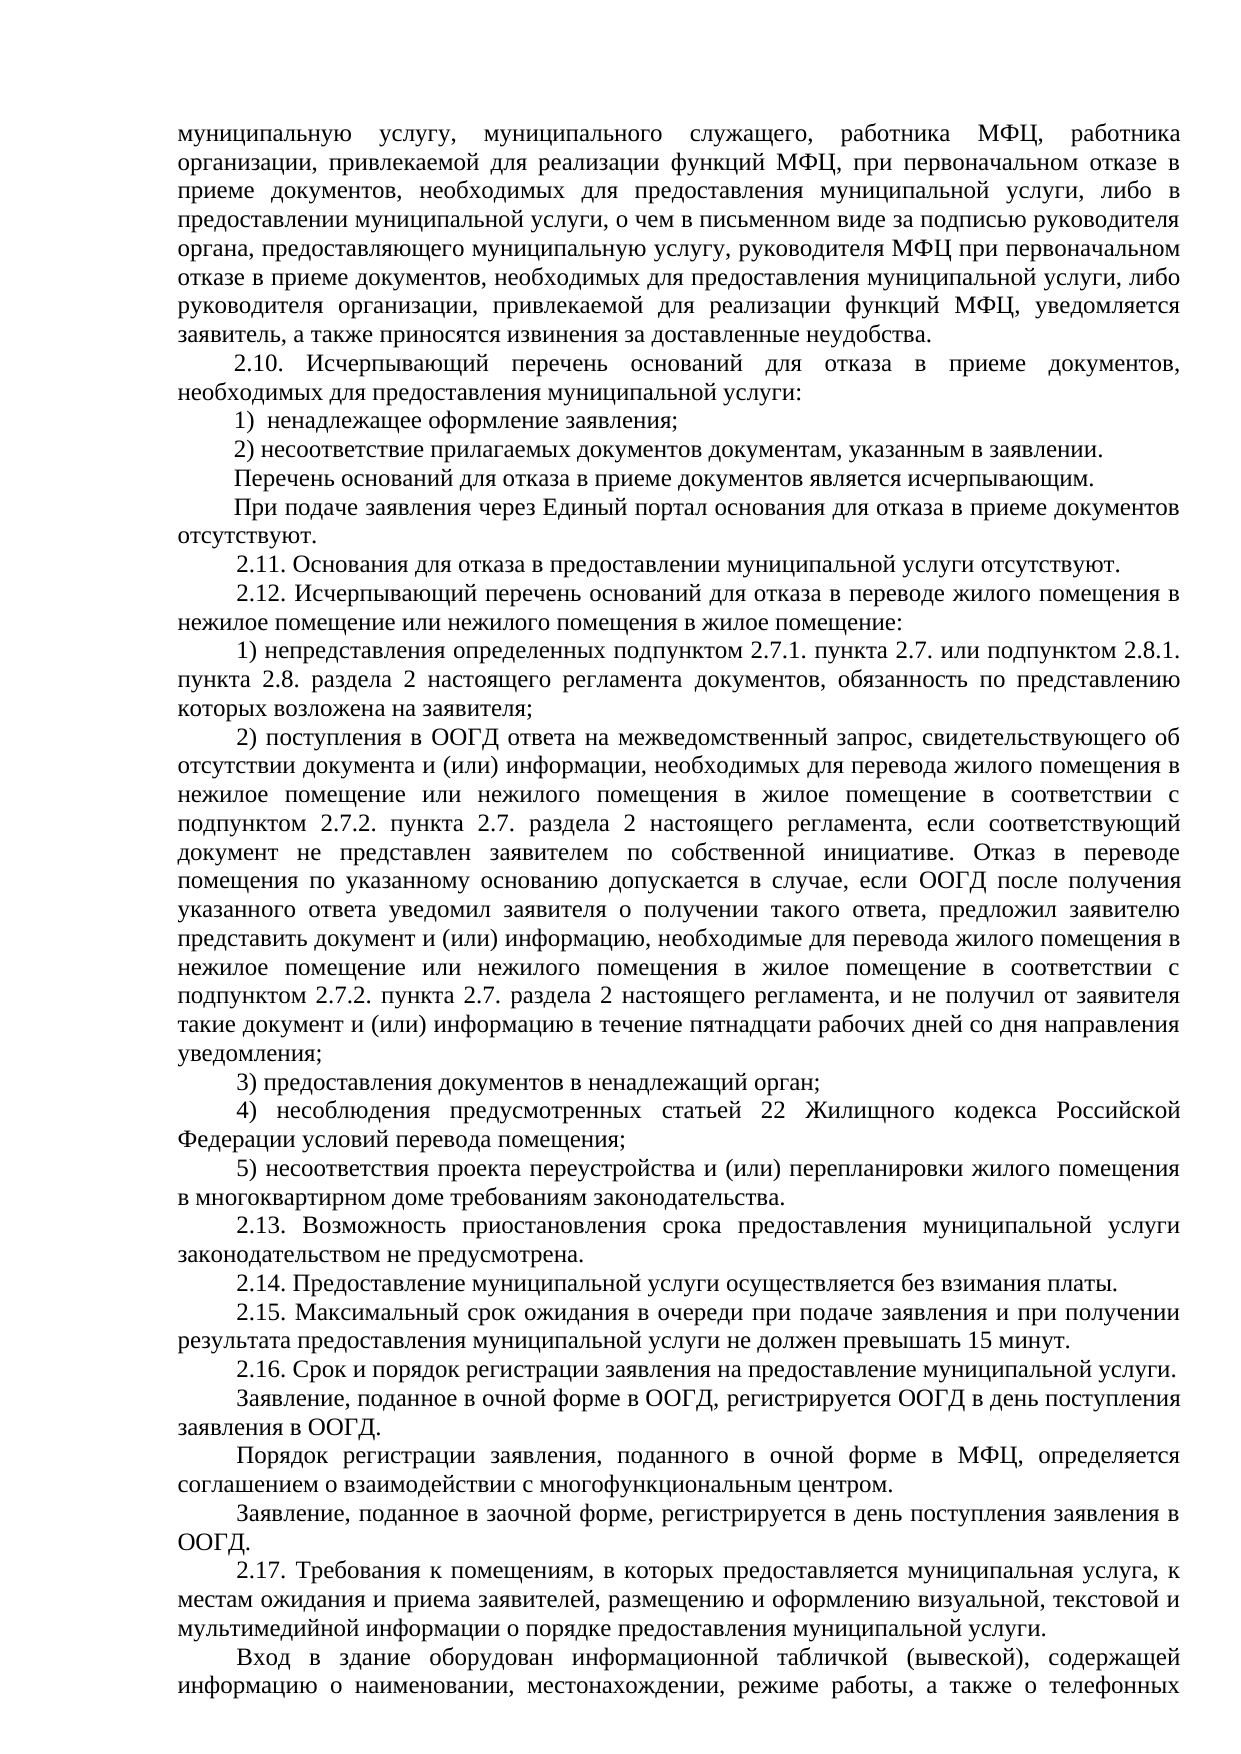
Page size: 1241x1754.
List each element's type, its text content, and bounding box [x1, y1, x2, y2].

text 2.17. Требования к помещениям, в которых предоставляется муниципальная услуга, к местам ожидания и приема заявителей, размещению и оформлению визуальной, текстовой и мультимедийной информации о порядке предоставления муниципальной услуги. [177, 1556, 1181, 1642]
list Заявление, поданное в очной форме в ООГД, регистрируется ООГД в день поступления заявления в ООГД. [177, 1383, 1181, 1441]
text 1) ненадлежащее оформление заявления; [177, 406, 1181, 434]
text 1) непредставления определенных подпунктом 2.7.1. пункта 2.7. или подпунктом 2.8.1. пункта 2.8. документов, обязанность по представлению которых возложена на заявителя; [177, 636, 1181, 722]
text 2.10. Исчерпывающий перечень оснований для отказа в приеме документов, необходимых для предоставления муниципальной услуги: [177, 348, 1181, 406]
text 2) поступления в ООГД ответа на межведомственный запрос, свидетельствующего об отсутствии документа и (или) информации, необходимых для перевода жилого помещения в нежилое помещение или нежилого помещения в жилое помещение в соответствии с подпунктом 2.7.2. пункта 2.7. раздела 2 настоящего регламента, если соответствующий документ не представлен заявителем по собственной инициативе. Отказ в переводе помещения по указанному основанию допускается в случае, если ООГД после получения указанного ответа уведомил заявителя о получении такого ответа, предложил заявителю представить документ и (или) информацию, необходимые для перевода жилого помещения в нежилое помещение или нежилого помещения в жилое помещение в соответствии с подпунктом 2.7.2. пункта 2.7. раздела 2 настоящего регламента, и не получил от заявителя такие документ и (или) информацию в течение пятнадцати рабочих дней со дня направления уведомления; [177, 722, 1181, 1067]
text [177, 118, 1181, 348]
text 4) несоблюдения предусмотренных статьей 22 Жилищного кодекса Российской Федерации условий перевода помещения; [177, 1096, 1181, 1153]
list Заявление, поданное в заочной форме, регистрируется в день поступления заявления в ООГД. [177, 1498, 1181, 1556]
text 2.15. Максимальный срок ожидания в очереди при подаче заявления и при получении результата предоставления муниципальной услуги не должен превышать 15 минут. [177, 1297, 1181, 1354]
text Перечень оснований для отказа в приеме документов является исчерпывающим. [177, 463, 1181, 492]
list Порядок регистрации заявления, поданного в очной форме в МФЦ, определяется соглашением о взаимодействии с многофункциональным центром. [177, 1441, 1181, 1498]
text 2.12. Исчерпывающий перечень оснований для отказа в переводе жилого помещения в нежилое помещение или нежилого помещения в жилое помещение: [177, 578, 1181, 636]
text 3) предоставления документов в ненадлежащий орган; [177, 1067, 1181, 1096]
text 2.14. Предоставление муниципальной услуги осуществляется без взимания платы. [177, 1268, 1181, 1297]
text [177, 1642, 1181, 1699]
text 2.13. Возможность приостановления срока предоставления муниципальной услуги законодательством не предусмотрена. [177, 1211, 1181, 1268]
text 5) несоответствия проекта переустройства и (или) перепланировки жилого помещения в многоквартирном доме требованиям законодательства. [177, 1153, 1181, 1211]
text При подаче заявления через Единый портал основания для отказа в приеме документов отсутствуют. [177, 492, 1181, 549]
text 2) несоответствие прилагаемых документов документам, указанным в заявлении. [177, 434, 1181, 463]
list 2.16. Срок и порядок регистрации заявления на предоставление муниципальной услуги. [236, 1354, 1181, 1383]
text 2.11. Основания для отказа в предоставлении муниципальной услуги отсутствуют. [177, 549, 1181, 578]
